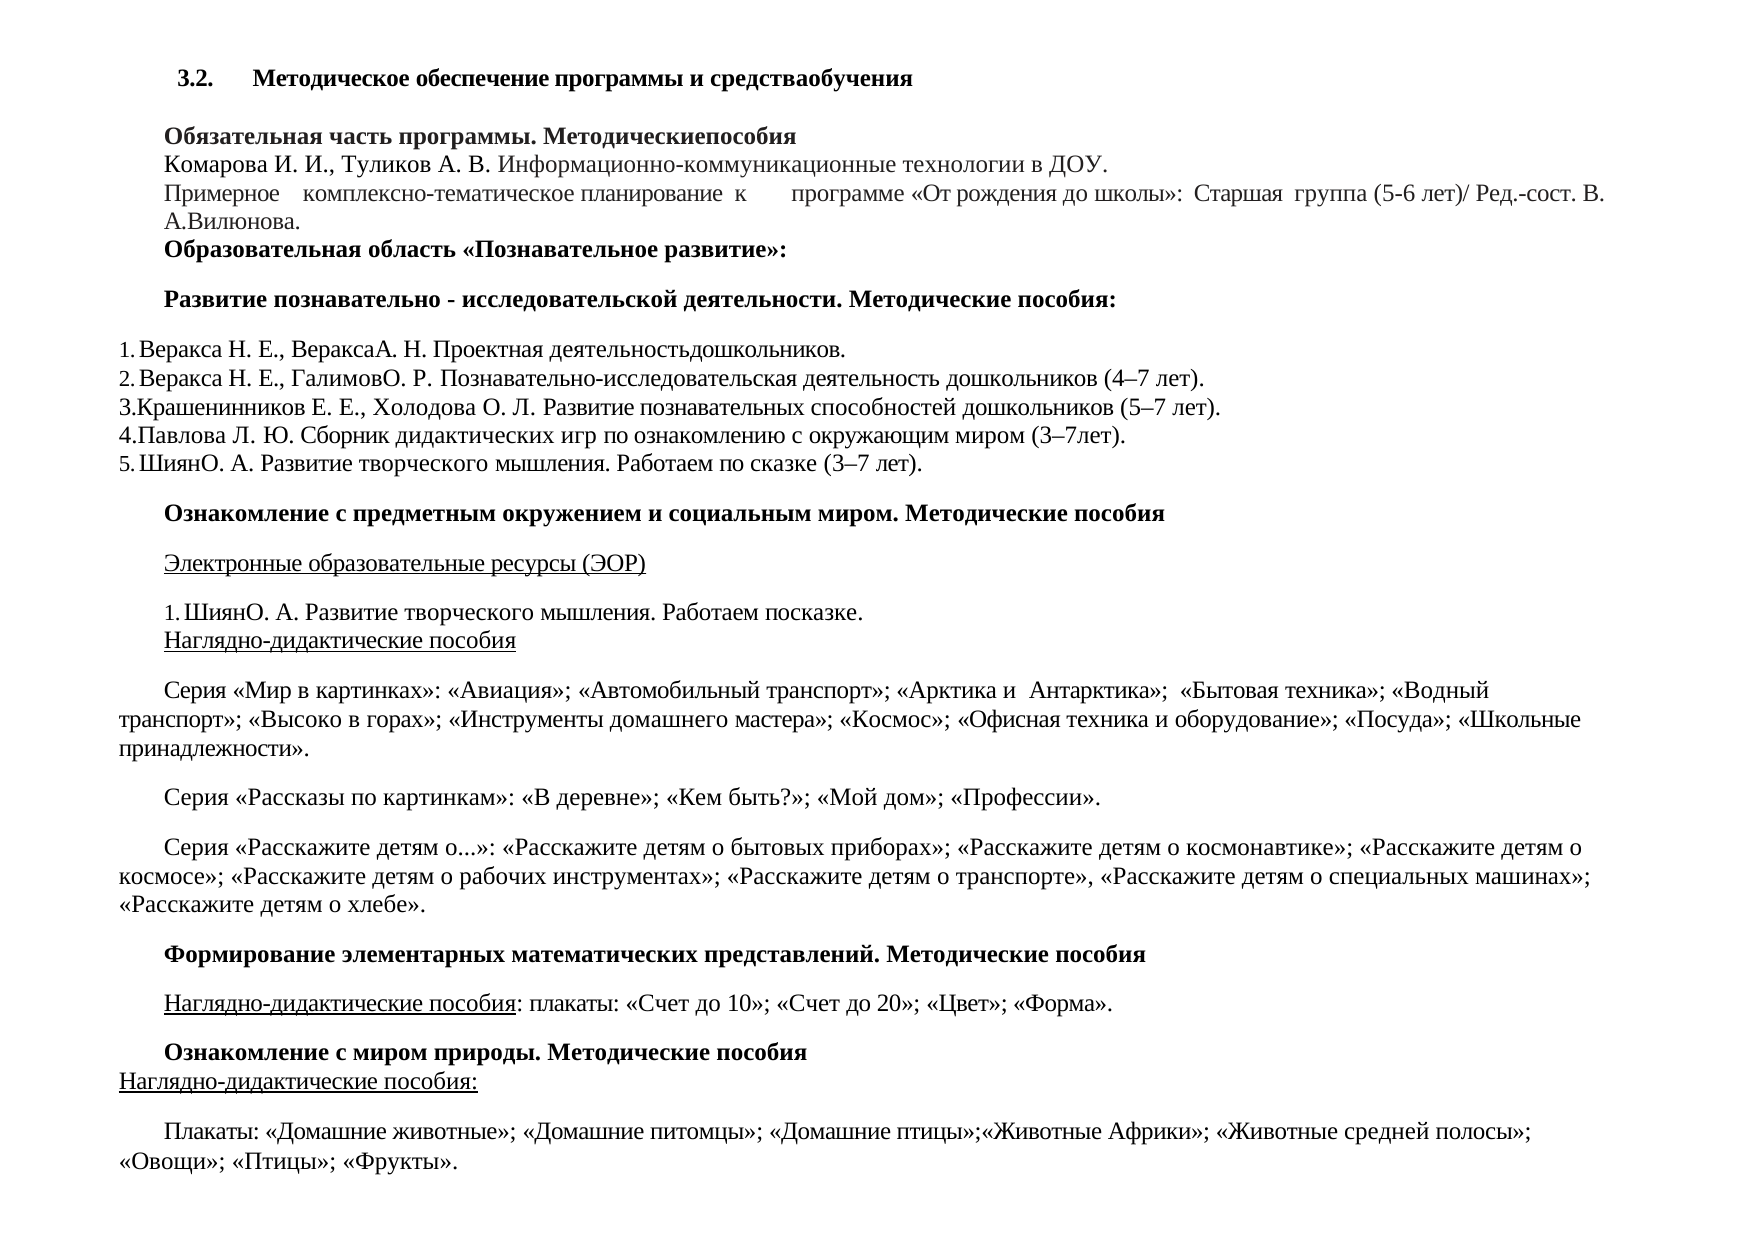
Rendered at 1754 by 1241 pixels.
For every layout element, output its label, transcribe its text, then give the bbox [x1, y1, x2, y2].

list Веракса Н. Е., ГалимовО. Р. Познавательно-исследовательская деятельность дошкольников (4–7 лет). 3.Крашенинников Е. Е., Холодова О. Л. Развитие познавательных способностей дошкольников (5–7 лет). 4.Павлова Л. Ю. Сборник дидактических игр по ознакомлению с окружающим миром (3–7лет). [118, 363, 1247, 449]
text «Расскажите детям о хлебе». [118, 889, 1752, 918]
subtitle Образовательная область «Познавательное развитие»: [164, 235, 1752, 264]
text Наглядно-дидактические пособия: плакаты: «Счет до 10»; «Счет до 20»; «Цвет»; «Форма». [164, 988, 1752, 1017]
subtitle Методическое обеспечение программы и средстваобучения [177, 63, 1752, 92]
list ШиянО. А. Развитие творческого мышления. Работаем по сказке (3–7 лет). [118, 449, 1752, 477]
text Наглядно-дидактические пособия [164, 626, 1752, 654]
list ШиянО. А. Развитие творческого мышления. Работаем посказке. [163, 597, 1752, 626]
text Электронные образовательные ресурсы (ЭОР) [164, 548, 1752, 576]
list Веракса Н. Е., ВераксаА. Н. Проектная деятельностьдошкольников. [118, 334, 1752, 363]
text Серия «Рассказы по картинкам»: «В деревне»; «Кем быть?»; «Мой дом»; «Профессии». [164, 782, 1752, 811]
subtitle Ознакомление с миром природы. Методические пособия [164, 1038, 1752, 1067]
text Примерное комплексно-тематическое планирование к программе «От рождения до школы»: Старшая группа (5-6 лет)/ Ред.-сост. В. А.Вилюнова. [164, 179, 1612, 235]
text Плакаты: «Домашние животные»; «Домашние питомцы»; «Домашние птицы»;«Животные Африки»; «Животные средней полосы»; [164, 1116, 1752, 1145]
text Серия «Мир в картинках»: «Авиация»; «Автомобильный транспорт»; «Арктика и Антарктика»; «Бытовая техника»; «Водный транспорт»; «Высоко в горах»; «Инструменты домашнего мастера»; «Космос»; «Офисная техника и оборудование»; «Посуда»; «Школьные принадлежности». [118, 675, 1593, 762]
text Серия «Расскажите детям о...»: «Расскажите детям о бытовых приборах»; «Расскажите детям о космонавтике»; «Расскажите детям о космосе»; «Расскажите детям о рабочих инструментах»; «Расскажите детям о транспорте», «Расскажите детям о специальных машинах»; [118, 832, 1593, 889]
subtitle Формирование элементарных математических представлений. Методические пособия [164, 939, 1752, 967]
text Обязательная часть программы. Методическиепособия [164, 121, 1752, 150]
text «Овощи»; «Птицы»; «Фрукты». [118, 1146, 1752, 1175]
subtitle Ознакомление с предметным окружением и социальным миром. Методические пособия [164, 498, 1752, 527]
text Наглядно-дидактические пособия: [118, 1067, 1752, 1095]
text Комарова И. И., Туликов А. В. Информационно-коммуникационные технологии в ДОУ. [164, 150, 1752, 178]
text Развитие познавательно - исследовательской деятельности. Методические пособия: [164, 284, 1752, 313]
